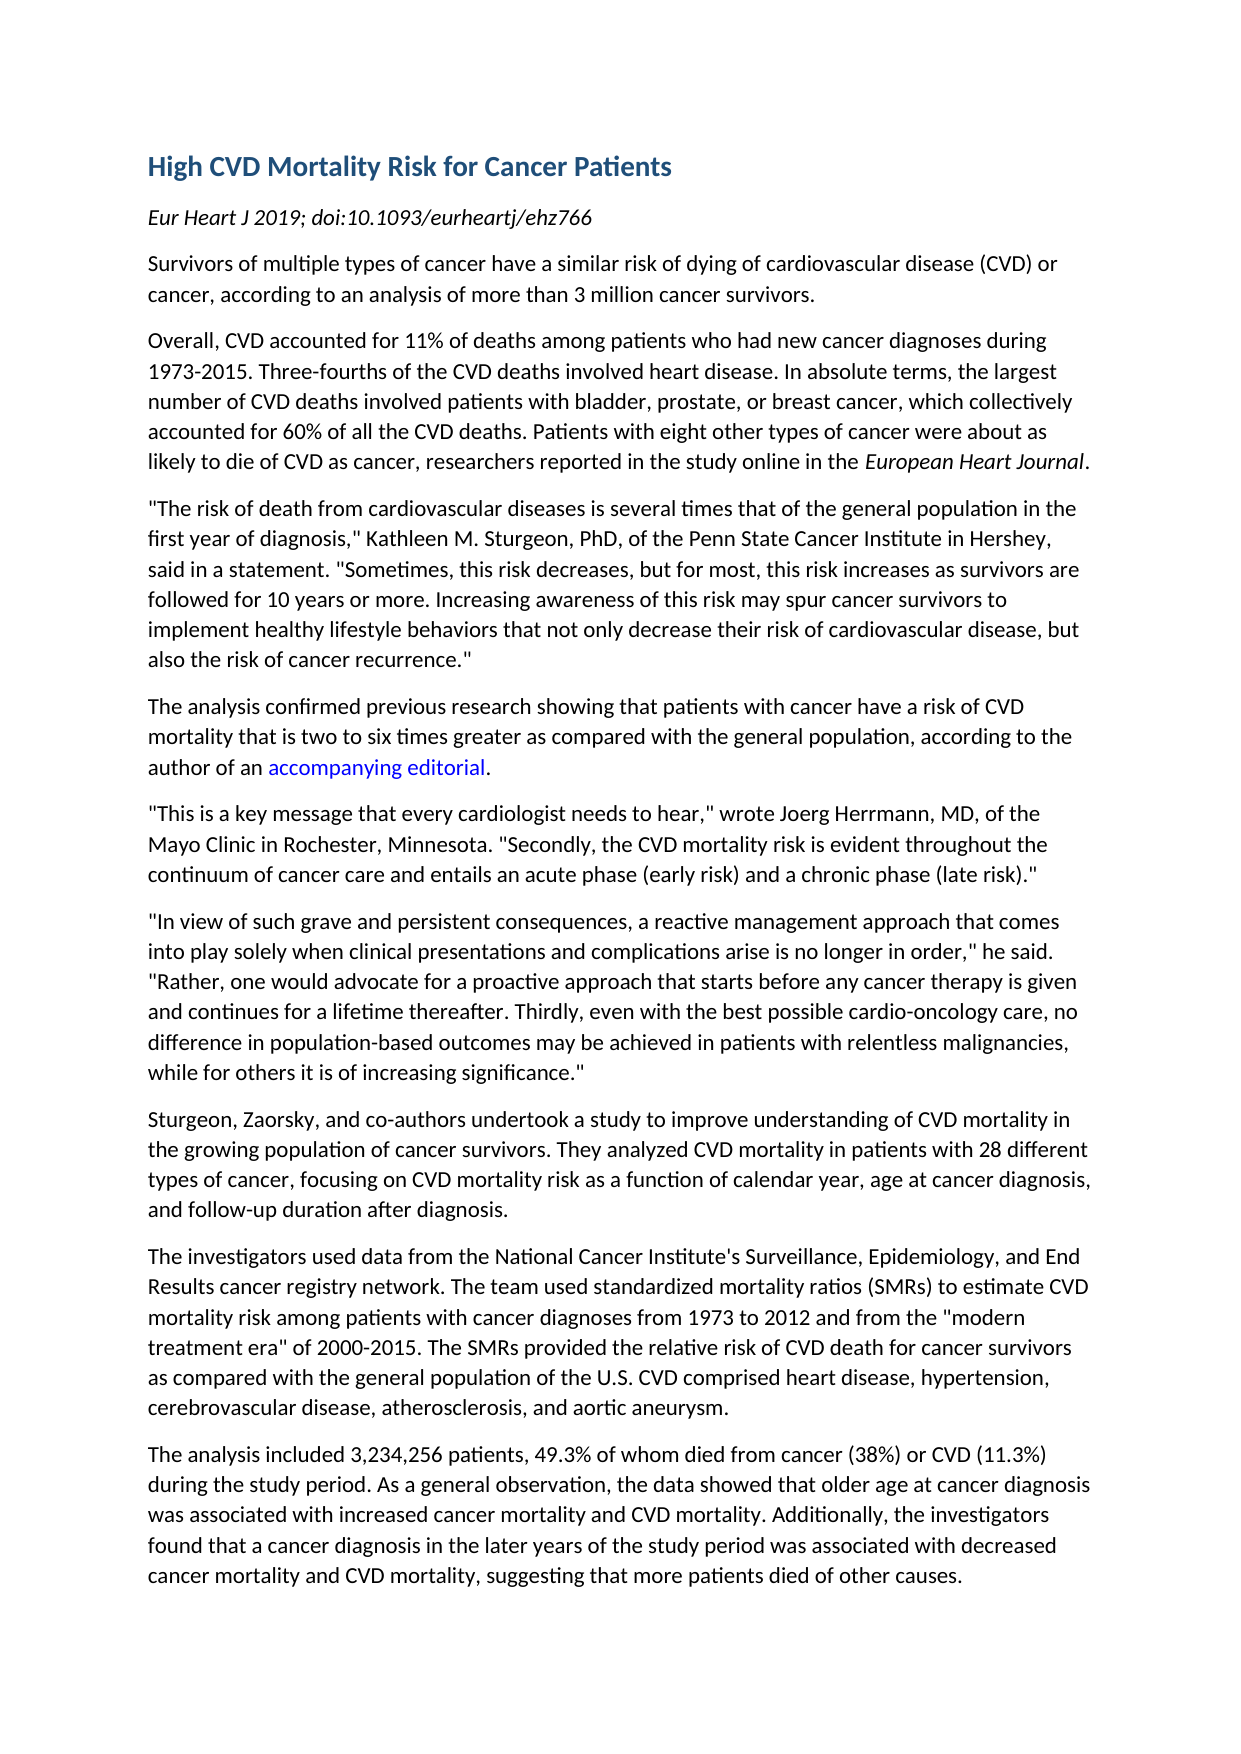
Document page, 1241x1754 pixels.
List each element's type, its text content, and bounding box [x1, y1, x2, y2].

text "In view of such grave and persistent consequences, a reactive management approach that comes into play solely when clinical presentations and complications arise is no longer in order," he said. "Rather, one would advocate for a proactive approach that starts before any cancer therapy is given and continues for a lifetime thereafter. Thirdly, even with the best possible cardio-oncology care, no difference in population-based outcomes may be achieved in patients with relentless malignancies, while for others it is of increasing significance." [148, 907, 1093, 1086]
text High CVD Mortality Risk for Cancer Patients [148, 148, 1093, 183]
text Sturgeon, Zaorsky, and co-authors undertook a study to improve understanding of CVD mortality in the growing population of cancer survivors. They analyzed CVD mortality in patients with 28 different types of cancer, focusing on CVD mortality risk as a function of calendar year, age at cancer diagnosis, and follow-up duration after diagnosis. [148, 1105, 1093, 1223]
text Survivors of multiple types of cancer have a similar risk of dying of cardiovascular disease (CVD) or cancer, according to an analysis of more than 3 million cancer survivors. [148, 249, 1093, 308]
text Overall, CVD accounted for 11% of deaths among patients who had new cancer diagnoses during 1973-2015. Three-fourths of the CVD deaths involved heart disease. In absolute terms, the largest number of CVD deaths involved patients with bladder, prostate, or breast cancer, which collectively accounted for 60% of all the CVD deaths. Patients with eight other types of cancer were about as likely to die of CVD as cancer, researchers reported in the study online in the European Heart Journal. [148, 327, 1093, 476]
text "The risk of death from cardiovascular diseases is several times that of the general population in the first year of diagnosis," Kathleen M. Sturgeon, PhD, of the Penn State Cancer Institute in Hershey, said in a statement. "Sometimes, this risk decreases, but for most, this risk increases as survivors are followed for 10 years or more. Increasing awareness of this risk may spur cancer survivors to implement healthy lifestyle behaviors that not only decrease their risk of cardiovascular disease, but also the risk of cancer recurrence." [148, 494, 1093, 673]
text "This is a key message that every cardiologist needs to hear," wrote Joerg Herrmann, MD, of the Mayo Clinic in Rochester, Minnesota. "Secondly, the CVD mortality risk is evident throughout the continuum of cancer care and entails an acute phase (early risk) and a chronic phase (late risk)." [148, 799, 1093, 888]
text The investigators used data from the National Cancer Institute's Surveillance, Epidemiology, and End Results cancer registry network. The team used standardized mortality ratios (SMRs) to estimate CVD mortality risk among patients with cancer diagnoses from 1973 to 2012 and from the "modern treatment era" of 2000-2015. The SMRs provided the relative risk of CVD death for cancer survivors as compared with the general population of the U.S. CVD comprised heart disease, hypertension, cerebrovascular disease, atherosclerosis, and aortic aneurysm. [148, 1242, 1093, 1421]
text The analysis confirmed previous research showing that patients with cancer have a risk of CVD mortality that is two to six times greater as compared with the general population, according to the author of an accompanying editorial. [148, 692, 1093, 781]
text The analysis included 3,234,256 patients, 49.3% of whom died from cancer (38%) or CVD (11.3%) during the study period. As a general observation, the data showed that older age at cancer diagnosis was associated with increased cancer mortality and CVD mortality. Additionally, the investigators found that a cancer diagnosis in the later years of the study period was associated with decreased cancer mortality and CVD mortality, suggesting that more patients died of other causes. [148, 1440, 1093, 1589]
text Eur Heart J 2019; doi:10.1093/eurheartj/ehz766 [148, 203, 1093, 231]
